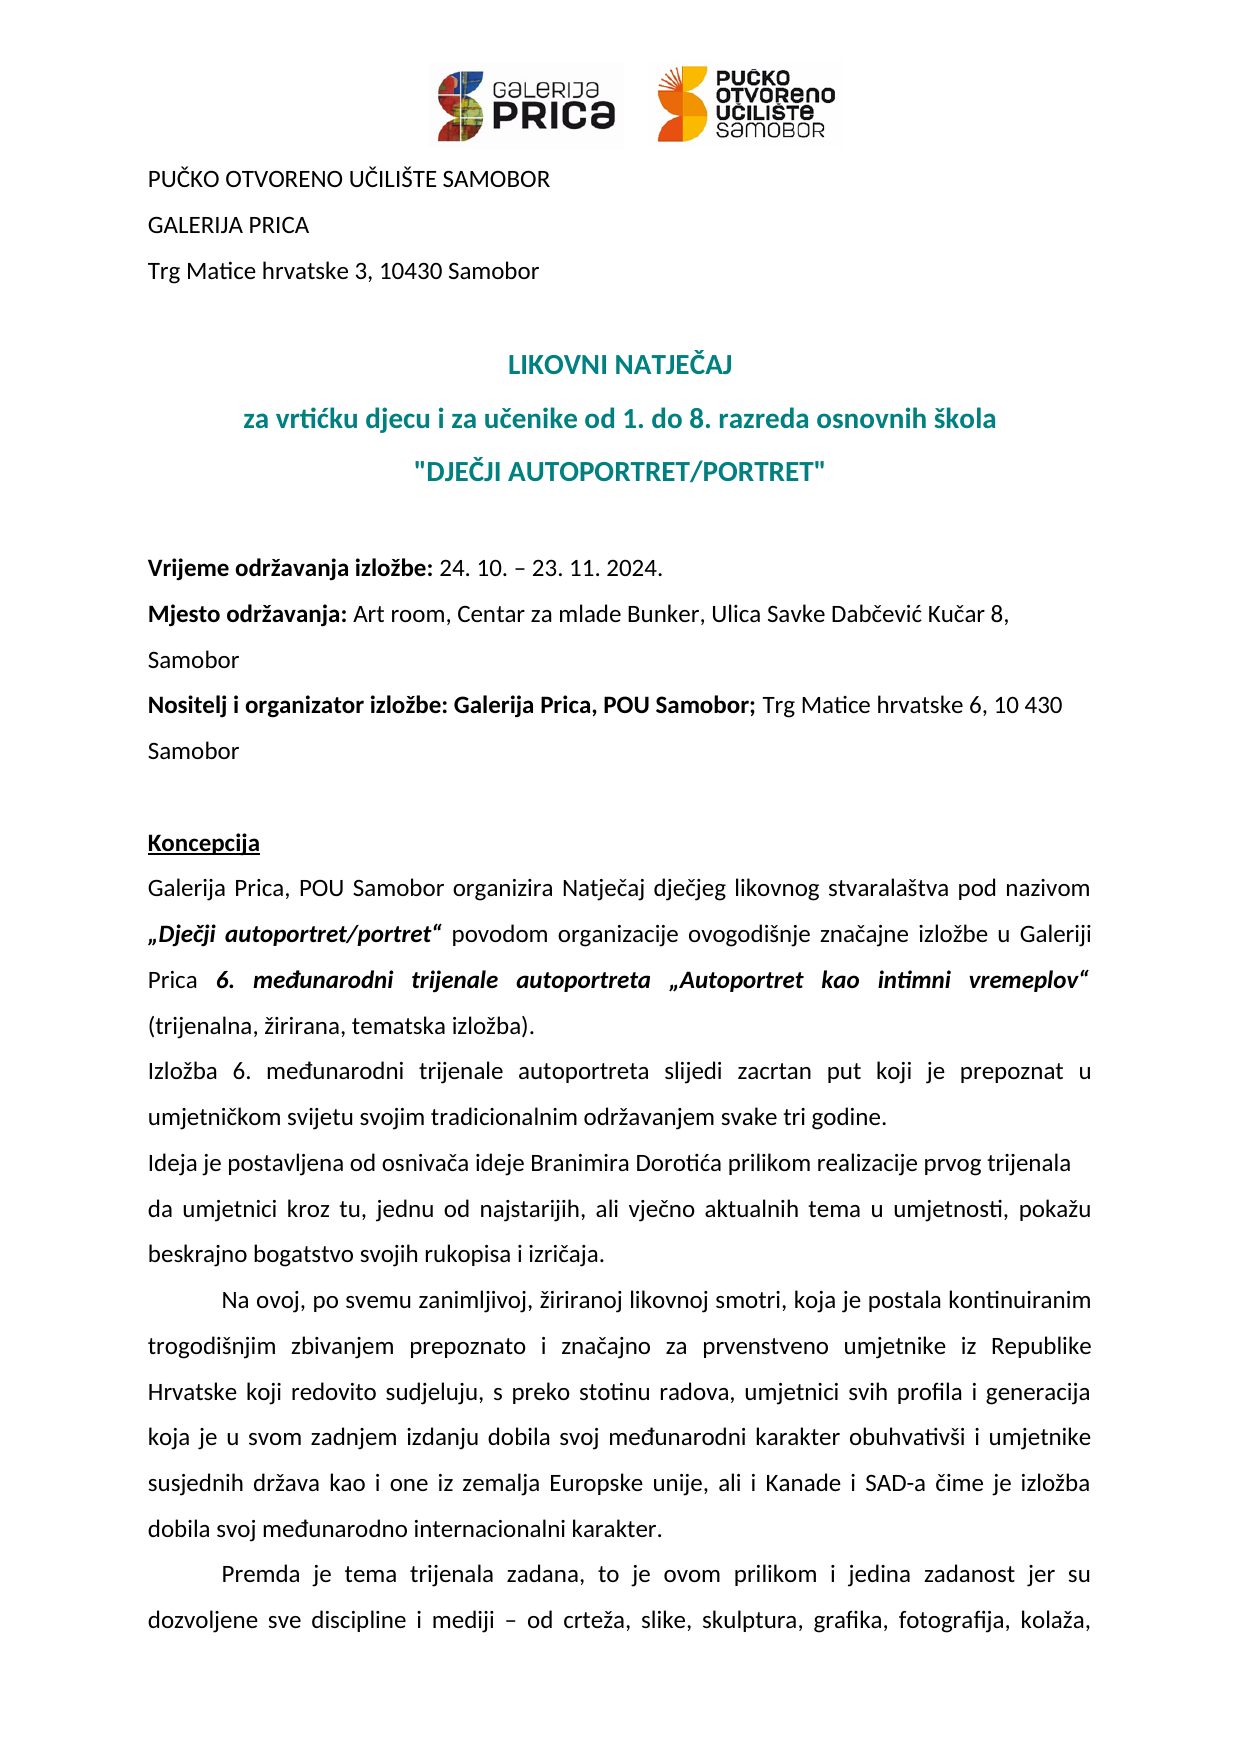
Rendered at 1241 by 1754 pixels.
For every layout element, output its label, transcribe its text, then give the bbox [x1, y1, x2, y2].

text Koncepcija [148, 827, 1093, 857]
text Ideja je postavljena od osnivača ideje Branimira Dorotića prilikom realizacije prvog trijenala [148, 1147, 1093, 1177]
text da umjetnici kroz tu, jednu od najstarijih, ali vječno aktualnih tema u umjetnosti, pokažu beskrajno bogatstvo svojih rukopisa i izričaja. [148, 1193, 1093, 1269]
text GALERIJA PRICA [148, 209, 1093, 240]
text za vrtićku djecu i za učenike od 1. do 8. razreda osnovnih škola [148, 400, 1093, 436]
text PUČKO OTVORENO UČILIŠTE SAMOBOR [148, 163, 1093, 194]
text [148, 1558, 1093, 1635]
text "DJEČJI AUTOPORTRET/PORTRET" [148, 453, 1093, 489]
text Izložba 6. međunarodni trijenale autoportreta slijedi zacrtan put koji je prepoznat u umjetničkom svijetu svojim tradicionalnim održavanjem svake tri godine. [148, 1056, 1093, 1132]
text Trg Matice hrvatske 3, 10430 Samobor [148, 255, 1093, 286]
text Mjesto održavanja: Art room, Centar za mlade Bunker, Ulica Savke Dabčević Kučar 8, Samobor [148, 598, 1093, 674]
text Galerija Prica, POU Samobor organizira Natječaj dječjeg likovnog stvaralaštva pod nazivom „Dječji autoportret/portret“ povodom organizacije ovogodišnje značajne izložbe u Galeriji Prica 6. međunarodni trijenale autoportreta „Autoportret kao intimni vremeplov“ (trijenalna, žirirana, tematska izložba). [148, 873, 1093, 1040]
picture [646, 59, 846, 149]
text LIKOVNI NATJEČAJ [148, 346, 1093, 382]
text Nositelj i organizator izložbe: Galerija Prica, POU Samobor; Trg Matice hrvatske 6, 10 430 Samobor [148, 690, 1093, 766]
text Vrijeme održavanja izložbe: 24. 10. – 23. 11. 2024. [148, 552, 1093, 583]
picture [428, 63, 624, 149]
text Na ovoj, po svemu zanimljivoj, žiriranoj likovnoj smotri, koja je postala kontinuiranim trogodišnjim zbivanjem prepoznato i značajno za prvenstveno umjetnike iz Republike Hrvatske koji redovito sudjeluju, s preko stotinu radova, umjetnici svih profila i generacija koja je u svom zadnjem izdanju dobila svoj međunarodni karakter obuhvativši i umjetnike susjednih država kao i one iz zemalja Europske unije, ali i Kanade i SAD-a čime je izložba dobila svoj međunarodno internacionalni karakter. [148, 1284, 1093, 1543]
